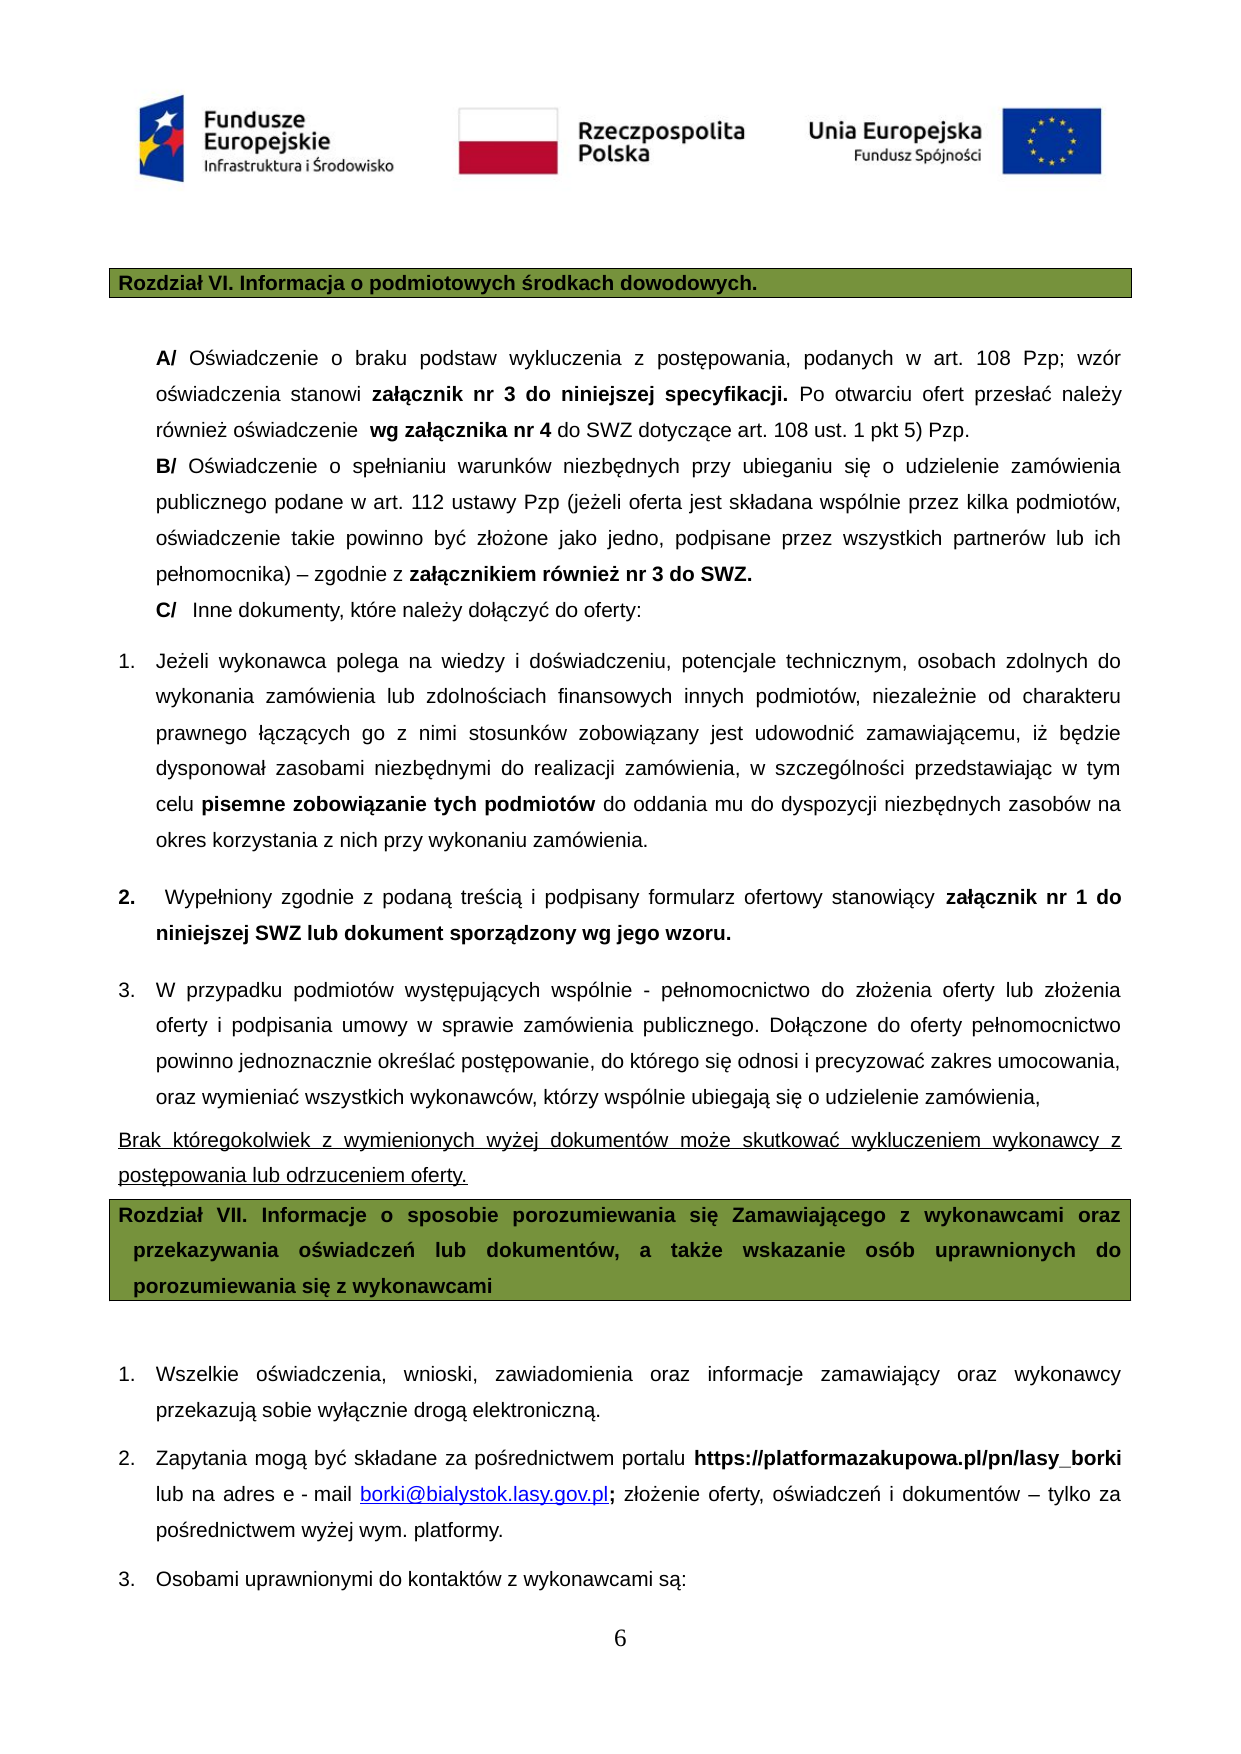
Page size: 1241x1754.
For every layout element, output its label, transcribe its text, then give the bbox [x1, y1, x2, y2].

text C/ Inne dokumenty, które należy dołączyć do oferty: [156, 598, 1122, 622]
list W przypadku podmiotów występujących wspólnie - pełnomocnictwo do złożenia oferty lub złożenia oferty i podpisania umowy w sprawie zamówienia publicznego. Dołączone do oferty pełnomocnictwo powinno jednoznacznie określać postępowanie, do którego się odnosi i precyzować zakres umocowania, oraz wymieniać wszystkich wykonawców, którzy wspólnie ubiegają się o udzielenie zamówienia, [118, 977, 1122, 1109]
text Brak któregokolwiek z wymienionych wyżej dokumentów może skutkować wykluczeniem wykonawcy z postępowania lub odrzuceniem oferty. [118, 1149, 1122, 1187]
list Osobami uprawnionymi do kontaktów z wykonawcami są: [118, 1566, 1122, 1590]
text Rozdział VII. Informacje o sposobie porozumiewania się Zamawiającego z wykonawcami oraz przekazywania oświadczeń lub dokumentów, a także wskazanie osób uprawnionych do porozumiewania się z wykonawcami [110, 1200, 1130, 1300]
list Zapytania mogą być składane za pośrednictwem portalu https://platformazakupowa.pl/pn/lasy_borki lub na adres e - mail borki@bialystok.lasy.gov.pl; złożenie oferty, oświadczeń i dokumentów – tylko za pośrednictwem wyżej wym. platformy. [118, 1446, 1122, 1542]
list Wszelkie oświadczenia, wnioski, zawiadomienia oraz informacje zamawiający oraz wykonawcy przekazują sobie wyłącznie drogą elektroniczną. [118, 1362, 1122, 1422]
text Brak któregokolwiek z wymienionych wyżej dokumentów może skutkować wykluczeniem wykonawcy z postępowania lub odrzuceniem oferty. [118, 1127, 1122, 1148]
list Wypełniony zgodnie z podaną treścią i podpisany formularz ofertowy stanowiący załącznik nr 1 do niniejszej SWZ lub dokument sporządzony wg jego wzoru. [118, 885, 1122, 945]
text Rozdział VI. Informacja o podmiotowych środkach dowodowych. [110, 269, 1131, 297]
text A/ Oświadczenie o braku podstaw wykluczenia z postępowania, podanych w art. 108 Pzp; wzór oświadczenia stanowi załącznik nr 3 do niniejszej specyfikacji. Po otwarciu ofert przesłać należy również oświadczenie wg załącznika nr 4 do SWZ dotyczące art. 108 ust. 1 pkt 5) Pzp. [156, 346, 1122, 442]
text B/ Oświadczenie o spełnianiu warunków niezbędnych przy ubieganiu się o udzielenie zamówienia publicznego podane w art. 112 ustawy Pzp (jeżeli oferta jest składana wspólnie przez kilka podmiotów, oświadczenie takie powinno być złożone jako jedno, podpisane przez wszystkich partnerów lub ich pełnomocnika) – zgodnie z załącznikiem również nr 3 do SWZ. [156, 454, 1122, 586]
picture [118, 73, 1123, 204]
list Jeżeli wykonawca polega na wiedzy i doświadczeniu, potencjale technicznym, osobach zdolnych do wykonania zamówienia lub zdolnościach finansowych innych podmiotów, niezależnie od charakteru prawnego łączących go z nimi stosunków zobowiązany jest udowodnić zamawiającemu, iż będzie dysponował zasobami niezbędnymi do realizacji zamówienia, w szczególności przedstawiając w tym celu pisemne zobowiązanie tych podmiotów do oddania mu do dyspozycji niezbędnych zasobów na okres korzystania z nich przy wykonaniu zamówienia. [118, 648, 1122, 852]
